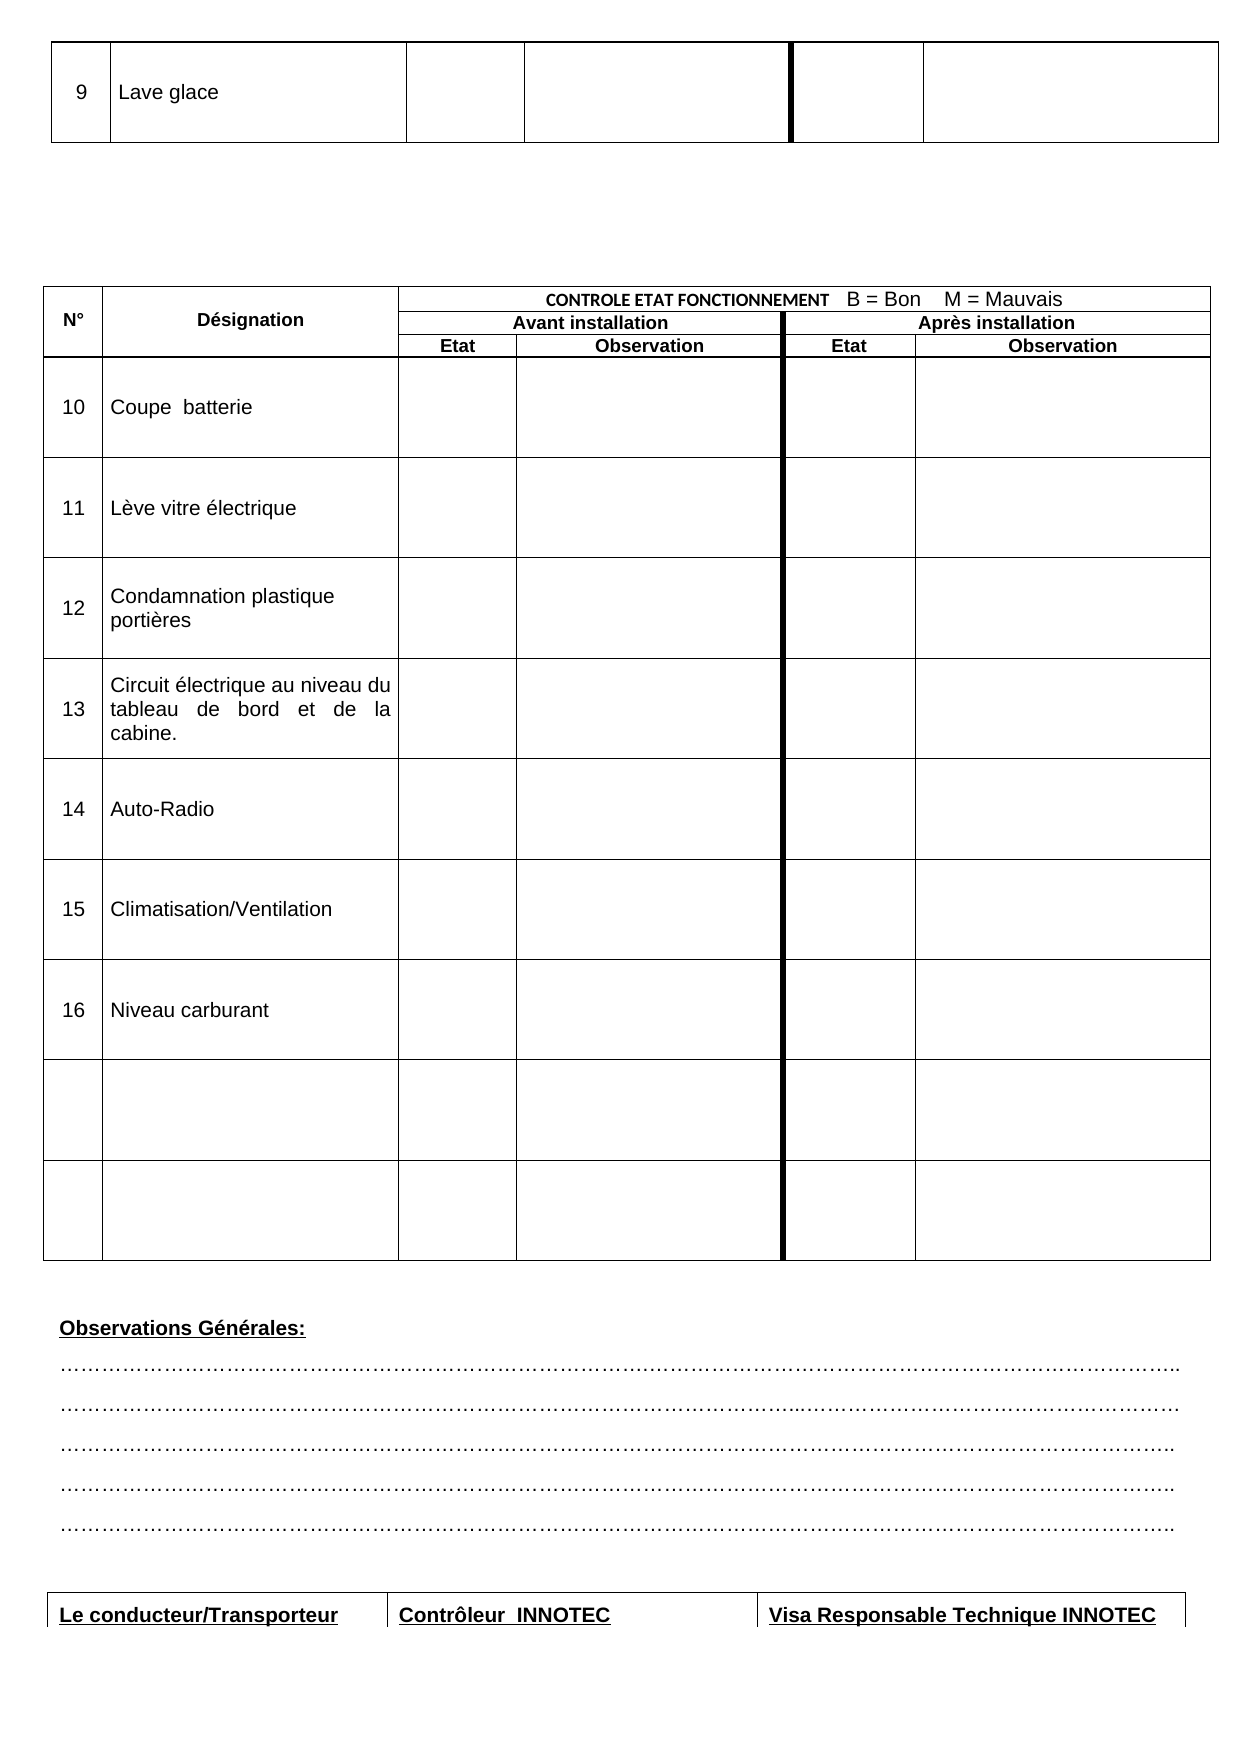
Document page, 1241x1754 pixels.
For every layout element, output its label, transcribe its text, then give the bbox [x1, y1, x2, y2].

table_cell 11 [44, 458, 102, 557]
table_cell 12 [44, 558, 102, 658]
text ………………………………………………………………………….………………………………………………………………….. [59, 1352, 1181, 1376]
table_cell Lave glace [111, 43, 406, 142]
table_cell [407, 43, 524, 142]
table_cell [399, 458, 516, 557]
table_cell [399, 659, 516, 758]
table_cell 14 [44, 759, 102, 858]
table_cell [916, 1161, 1210, 1260]
table_header Contrôleur INNOTEC [388, 1593, 757, 1627]
table_cell Observation [916, 335, 1210, 356]
table_cell 13 [44, 659, 102, 758]
table_cell [924, 43, 1218, 142]
table_cell [916, 759, 1210, 858]
table_cell Coupe batterie [103, 358, 398, 457]
table_cell [916, 358, 1210, 457]
table_cell [399, 759, 516, 858]
table_header CONTROLE ETAT FONCTIONNEMENT B = Bon M = Mauvais [399, 287, 1210, 311]
table_cell [786, 960, 915, 1059]
table_cell 10 [44, 358, 102, 457]
table_cell Avant installation [399, 312, 780, 334]
table_header Visa Responsable Technique INNOTEC [758, 1593, 1185, 1627]
table_cell [786, 659, 915, 758]
text ……………………………………………………………………………………………...……………………………………………… [59, 1392, 1181, 1416]
table_cell Circuit électrique au niveau du tableau de bord et de la cabine. [103, 659, 398, 758]
table_cell [517, 960, 780, 1059]
table_cell [794, 43, 923, 142]
table_cell [916, 860, 1210, 959]
table_cell [517, 1060, 780, 1160]
table_cell Lève vitre électrique [103, 458, 398, 557]
table_cell [916, 558, 1210, 658]
table_cell [786, 759, 915, 858]
table_cell [786, 458, 915, 557]
table_header Le conducteur/Transporteur [48, 1593, 387, 1627]
table_cell [517, 1161, 780, 1260]
table_cell [44, 1161, 102, 1260]
table_cell [399, 1161, 516, 1260]
table_cell [517, 759, 780, 858]
table_cell [916, 960, 1210, 1059]
table_cell [103, 1161, 398, 1260]
table_cell Etat [786, 335, 915, 356]
table_cell [399, 358, 516, 457]
text …………………………………………………………………………………………………………………………………………….. [59, 1432, 1181, 1456]
table_cell [525, 43, 788, 142]
table_cell [916, 1060, 1210, 1160]
table_cell [786, 358, 915, 457]
table_cell [916, 458, 1210, 557]
table_cell 16 [44, 960, 102, 1059]
table_cell [399, 860, 516, 959]
table_cell [517, 659, 780, 758]
table_cell 9 [52, 43, 110, 142]
table_cell Auto-Radio [103, 759, 398, 858]
table_cell [786, 1161, 915, 1260]
table_cell [786, 1060, 915, 1160]
table_cell [399, 1060, 516, 1160]
table_header N° [44, 287, 102, 356]
table_cell [44, 1060, 102, 1160]
table_cell [517, 860, 780, 959]
table_cell [517, 558, 780, 658]
table_cell Observation [517, 335, 780, 356]
table_cell [517, 458, 780, 557]
table_cell Etat [399, 335, 516, 356]
table_cell [103, 1060, 398, 1160]
table_cell Condamnation plastique portières [103, 558, 398, 658]
table_cell [786, 860, 915, 959]
table_header Désignation [103, 287, 398, 356]
table_cell [399, 960, 516, 1059]
table_cell [786, 558, 915, 658]
table_cell [916, 659, 1210, 758]
text …………………………………………………………………………………………………………………………………………….. [59, 1472, 1181, 1496]
table_cell 15 [44, 860, 102, 959]
table_cell Après installation [786, 312, 1210, 334]
text …………………………………………………………………………………………………………………………………………….. [59, 1512, 1181, 1536]
table_cell Niveau carburant [103, 960, 398, 1059]
text Observations Générales: [59, 1316, 1181, 1340]
table_cell Climatisation/Ventilation [103, 860, 398, 959]
table_cell [399, 558, 516, 658]
table_cell [517, 358, 780, 457]
